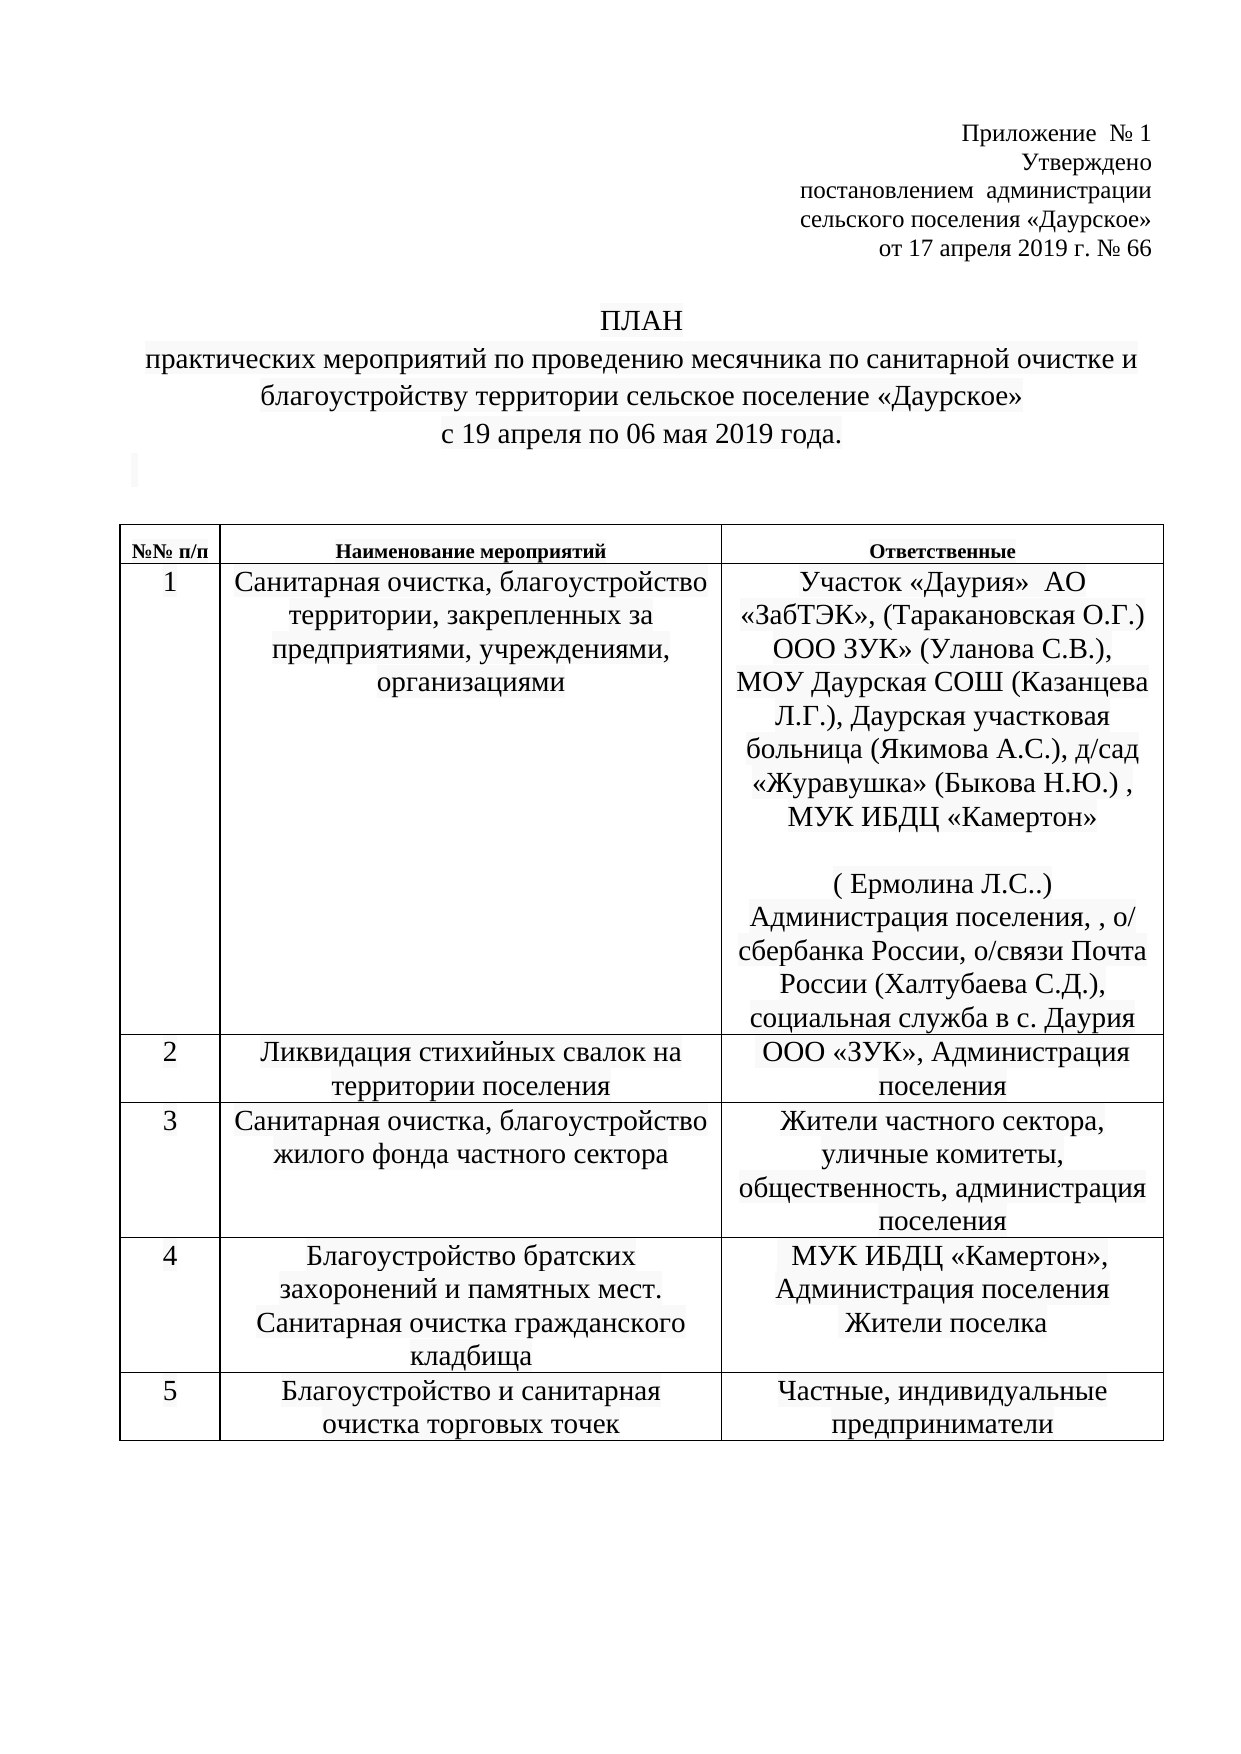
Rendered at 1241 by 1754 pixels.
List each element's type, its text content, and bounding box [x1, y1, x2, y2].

table_header №№ п/п [121, 525, 219, 563]
text постановлением администрации [131, 176, 1152, 204]
text ПЛАН [131, 299, 1152, 337]
table_header Наименование мероприятий [221, 525, 721, 563]
table_cell 4 [121, 1238, 219, 1372]
table_cell Участок «Даурия» АО «ЗабТЭК», (Таракановская О.Г.) ООО ЗУК» (Уланова С.В.), МОУ Даурская СОШ (Казанцева Л.Г.), Даурская участковая больница (Якимова А.С.), д/сад «Журавушка» (Быкова Н.Ю.) , МУК ИБДЦ «Камертон» ( Ермолина Л.С..) Администрация поселения, , о/ сбербанка России, о/связи Почта России (Халтубаева С.Д.), социальная служба в с. Даурия [722, 564, 1163, 1033]
table_cell Жители частного сектора, уличные комитеты, общественность, администрация поселения [722, 1103, 878, 1237]
text Приложение № 1 [131, 118, 1152, 147]
table_cell Ликвидация стихийных свалок на территории поселения [611, 1035, 721, 1102]
table_cell Ликвидация стихийных свалок на территории поселения [221, 1035, 331, 1102]
table_cell Жители частного сектора, уличные комитеты, общественность, администрация поселения [1007, 1103, 1163, 1237]
text Утверждено [131, 147, 1152, 176]
table_cell 5 [121, 1373, 219, 1440]
table_cell Санитарная очистка, благоустройство жилого фонда частного сектора [221, 1103, 721, 1237]
table_cell Частные, индивидуальные предприниматели [722, 1373, 831, 1440]
table_header Ответственные [722, 525, 1163, 563]
table_cell 2 [121, 1035, 219, 1102]
table_cell 3 [121, 1103, 219, 1237]
table_cell Санитарная очистка, благоустройство территории, закрепленных за предприятиями, учреждениями, организациями [221, 564, 721, 1033]
table_cell Благоустройство и санитарная очистка торговых точек [221, 1373, 322, 1440]
text от 17 апреля 2019 г. № 66 [131, 233, 1152, 262]
text с 19 апреля по 06 мая 2019 года. [131, 412, 1152, 449]
table_cell ООО «ЗУК», Администрация поселения [1007, 1035, 1163, 1102]
table_cell Благоустройство и санитарная очистка торговых точек [620, 1373, 721, 1440]
text сельского поселения «Даурское» [131, 204, 1152, 233]
table_cell Частные, индивидуальные предприниматели [1054, 1373, 1163, 1440]
table_cell ООО «ЗУК», Администрация поселения [722, 1035, 878, 1102]
table_cell МУК ИБДЦ «Камертон», Администрация поселения Жители поселка [722, 1238, 1163, 1372]
table_cell 1 [121, 564, 219, 1033]
text практических мероприятий по проведению месячника по санитарной очистке и [131, 337, 1152, 374]
text благоустройству территории сельское поселение «Даурское» [131, 374, 1152, 412]
table_cell Благоустройство братских захоронений и памятных мест. Санитарная очистка гражданского кладбища [221, 1238, 721, 1372]
